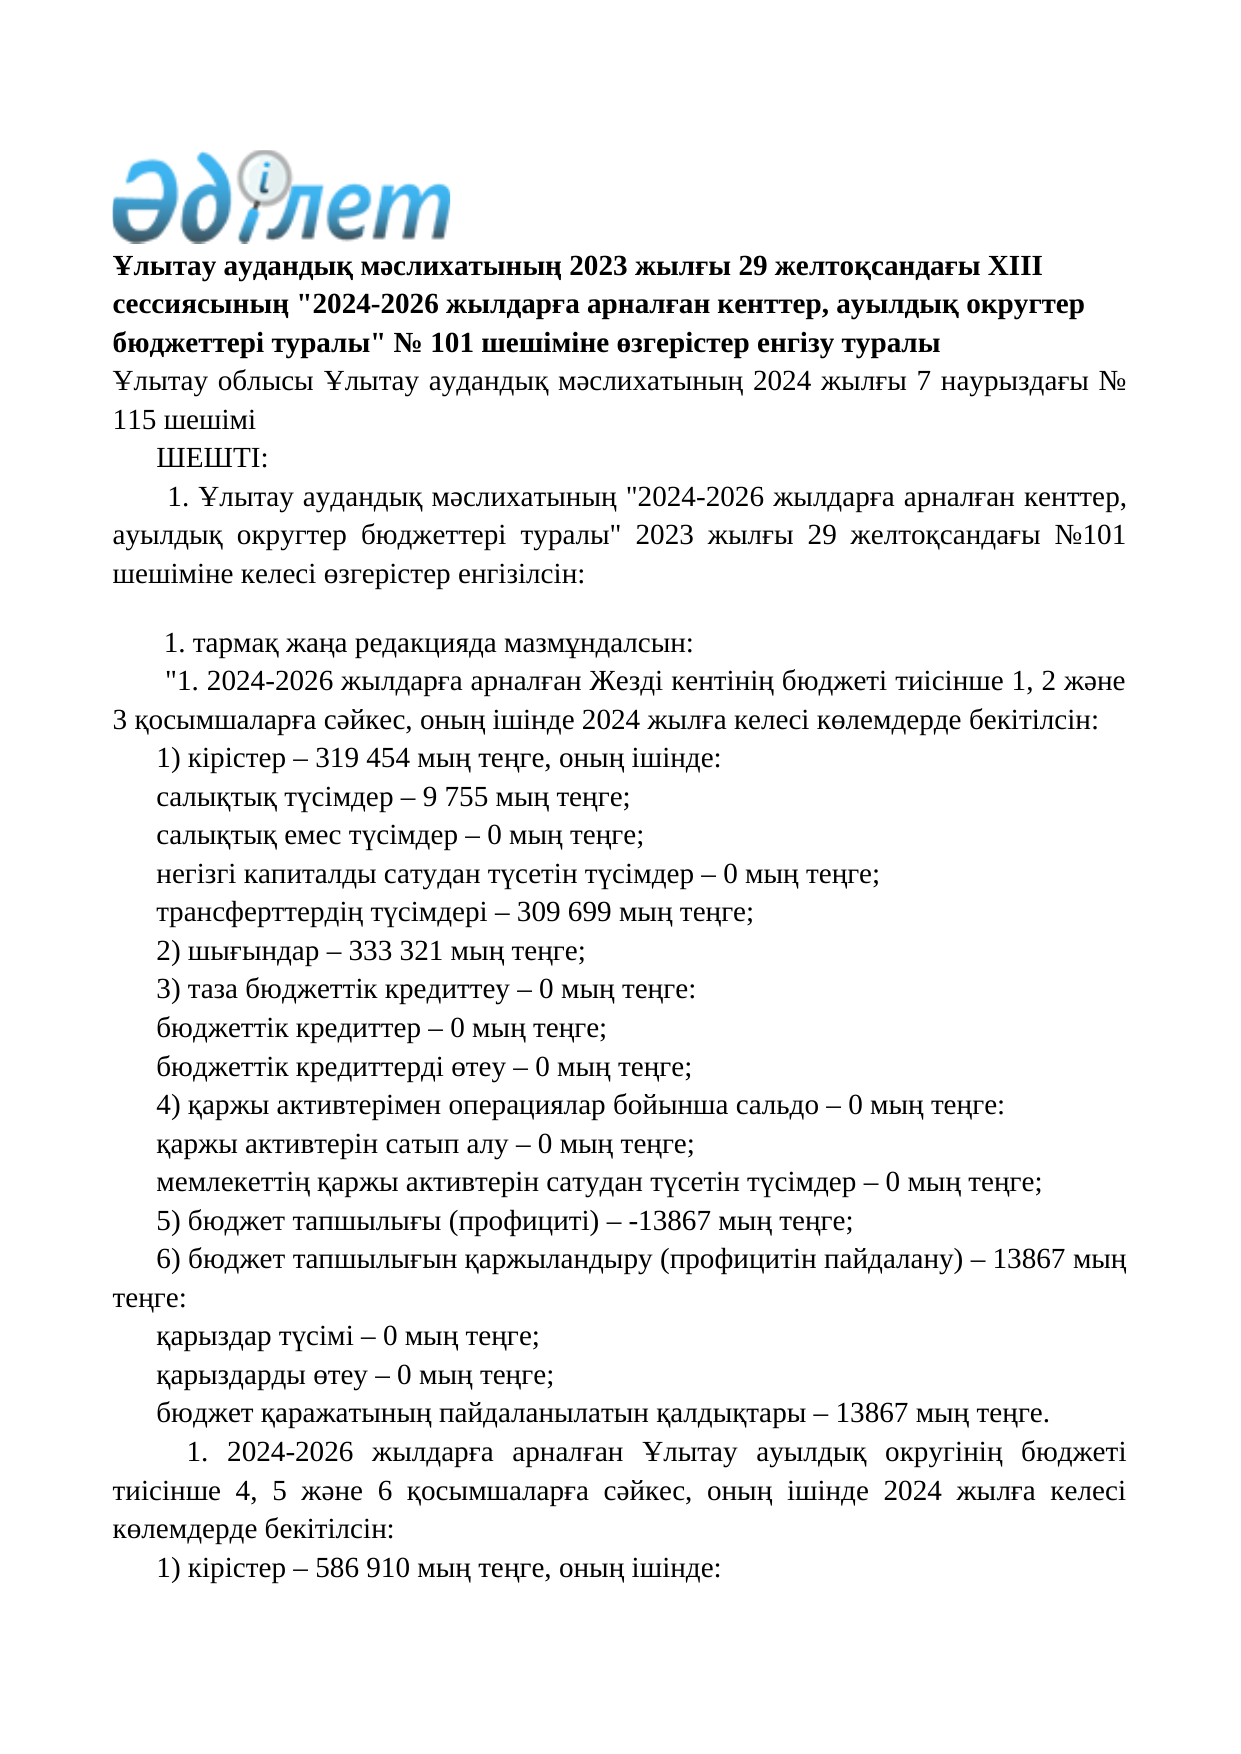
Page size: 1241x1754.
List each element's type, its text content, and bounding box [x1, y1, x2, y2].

text 6) бюджет тапшылығын қаржыландыру (профицитін пайдалану) – 13867 мың теңге: [112, 1241, 1128, 1313]
text 1. тармақ жаңа редакцияда мазмұндалсын: [112, 625, 1128, 658]
text 1. Ұлытау аудандық мәслихатының "2024-2026 жылдарға арналған кенттер, ауылдық округтер бюджеттері туралы" 2023 жылғы 29 желтоқсандағы №101 шешіміне келесі өзгерістер енгізілсін: [112, 479, 1128, 589]
text "1. 2024-2026 жылдарға арналған Жезді кентінің бюджеті тиісінше 1, 2 және 3 қосымшаларға сәйкес, оның ішінде 2024 жылға келесі көлемдерде бекітілсін: [112, 663, 1128, 735]
text 2) шығындар – 333 321 мың теңге; [112, 933, 1128, 967]
text 5) бюджет тапшылығы (профициті) – -13867 мың теңге; [112, 1203, 1128, 1236]
text негізгі капиталды сатудан түсетін түсімдер – 0 мың теңге; [112, 856, 1128, 889]
text бюджеттік кредиттерді өтеу – 0 мың теңге; [112, 1049, 1128, 1082]
text қаржы активтерін сатып алу – 0 мың теңге; [112, 1126, 1128, 1159]
text 4) қаржы активтерімен операциялар бойынша сальдо – 0 мың теңге: [112, 1087, 1128, 1121]
text 1. 2024-2026 жылдарға арналған Ұлытау ауылдық округінің бюджеті тиісінше 4, 5 және 6 қосымшаларға сәйкес, оның ішінде 2024 жылға келесі көлемдерде бекітілсін: [112, 1434, 1128, 1545]
text 1) кірістер – 319 454 мың теңге, оның ішінде: [112, 740, 1128, 774]
text мемлекеттің қаржы активтерін сатудан түсетін түсімдер – 0 мың теңге; [112, 1164, 1128, 1198]
text Ұлытау аудандық мәслихатының 2023 жылғы 29 желтоқсандағы XІII сессиясының "2024-2026 жылдарға арналған кенттер, ауылдық округтер бюджеттері туралы" № 101 шешіміне өзгерістер енгізу туралы [112, 248, 1128, 358]
text 3) таза бюджеттік кредиттеу – 0 мың теңге: [112, 972, 1128, 1005]
text бюджет қаражатының пайдаланылатын қалдықтары – 13867 мың теңге. [112, 1396, 1128, 1429]
text ШЕШТІ: [112, 440, 1128, 474]
picture [112, 150, 451, 244]
text салықтық емес түсімдер – 0 мың теңге; [112, 817, 1128, 851]
text трансферттердің түсімдері – 309 699 мың теңге; [112, 894, 1128, 928]
text бюджеттік кредиттер – 0 мың теңге; [112, 1010, 1128, 1044]
text 1) кірістер – 586 910 мың теңге, оның ішінде: [112, 1550, 1128, 1583]
text қарыздар түсімі – 0 мың теңге; [112, 1318, 1128, 1352]
text қарыздарды өтеу – 0 мың теңге; [112, 1357, 1128, 1391]
text Ұлытау облысы Ұлытау аудандық мәслихатының 2024 жылғы 7 наурыздағы № 115 шешімі [112, 363, 1128, 435]
text салықтық түсімдер – 9 755 мың теңге; [112, 779, 1128, 812]
